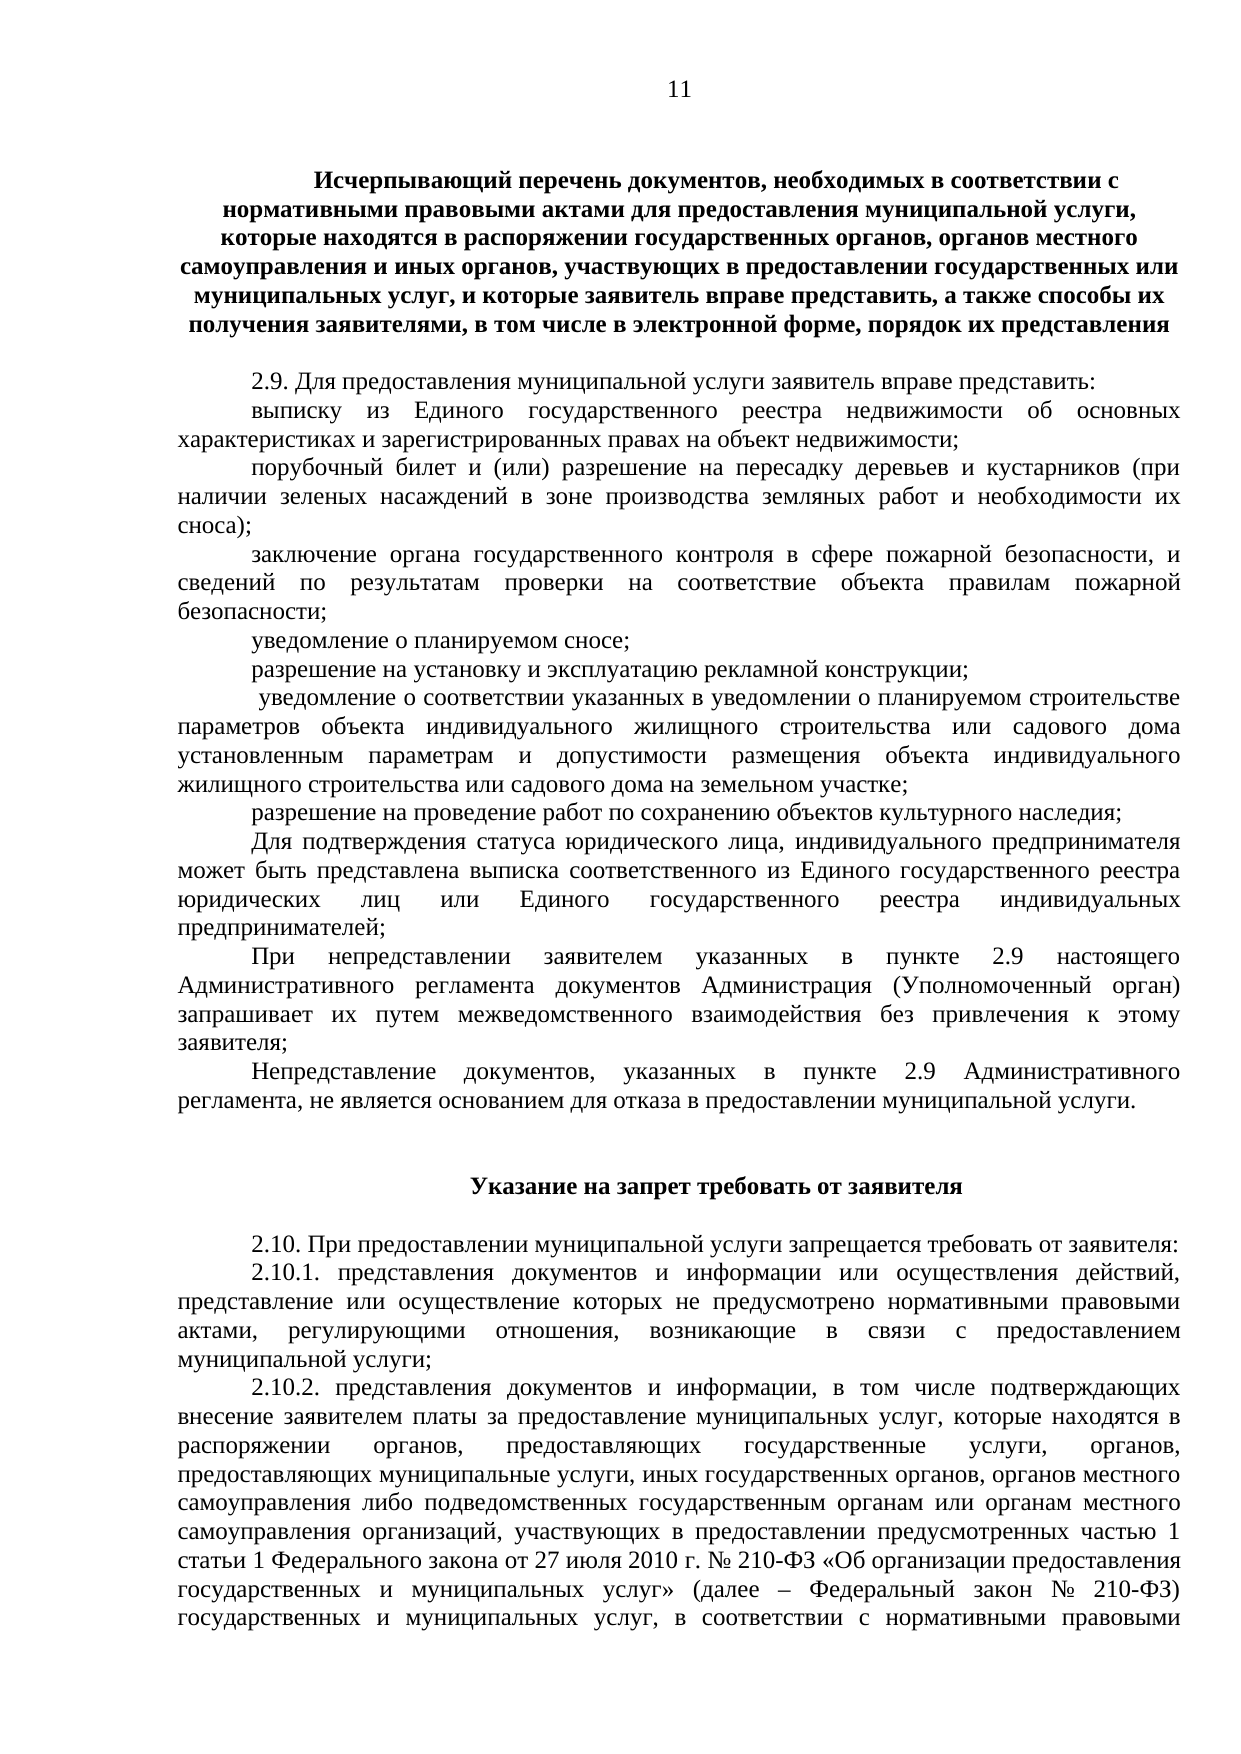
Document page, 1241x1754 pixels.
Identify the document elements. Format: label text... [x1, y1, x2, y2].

text 2.10.1. представления документов и информации или осуществления действий, представление или осуществление которых не предусмотрено нормативными правовыми актами, регулирующими отношения, возникающие в связи с предоставлением муниципальной услуги; [177, 1257, 1181, 1372]
text Указание на запрет требовать от заявителя [177, 1171, 1181, 1200]
text Исчерпывающий перечень документов, необходимых в соответствии с нормативными правовыми актами для предоставления муниципальной услуги, которые находятся в распоряжении государственных органов, органов местного самоуправления и иных органов, участвующих в предоставлении государственных или муниципальных услуг, и которые заявитель вправе представить, а также способы их получения заявителями, в том числе в электронной форме, порядок их представления [177, 165, 1181, 337]
text порубочный билет и (или) разрешение на пересадку деревьев и кустарников (при наличии зеленых насаждений в зоне производства земляных работ и необходимости их сноса); [177, 452, 1181, 539]
text выписку из Единого государственного реестра недвижимости об основных характеристиках и зарегистрированных правах на объект недвижимости; [177, 395, 1181, 452]
text уведомление о соответствии указанных в уведомлении о планируемом строительстве параметров объекта индивидуального жилищного строительства или садового дома установленным параметрам и допустимости размещения объекта индивидуального жилищного строительства или садового дома на земельном участке; [177, 682, 1181, 797]
text Для подтверждения статуса юридического лица, индивидуального предпринимателя может быть представлена выписка соответственного из Единого государственного реестра юридических лиц или Единого государственного реестра индивидуальных предпринимателей; [177, 826, 1181, 941]
text Непредставление документов, указанных в пункте 2.9 Административного регламента, не является основанием для отказа в предоставлении муниципальной услуги. [177, 1056, 1181, 1114]
text заключение органа государственного контроля в сфере пожарной безопасности, и сведений по результатам проверки на соответствие объекта правилам пожарной безопасности; [177, 539, 1181, 625]
text разрешение на проведение работ по сохранению объектов культурного наследия; [177, 797, 1181, 826]
text разрешение на установку и эксплуатацию рекламной конструкции; [177, 654, 1181, 682]
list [177, 1372, 1181, 1631]
text 2.10. При предоставлении муниципальной услуги запрещается требовать от заявителя: [177, 1229, 1181, 1257]
text 2.9. Для предоставления муниципальной услуги заявитель вправе представить: [177, 366, 1181, 395]
text уведомление о планируемом сносе; [177, 625, 1181, 654]
text При непредставлении заявителем указанных в пункте 2.9 настоящего Административного регламента документов Администрация (Уполномоченный орган) запрашивает их путем межведомственного взаимодействия без привлечения к этому заявителя; [177, 941, 1181, 1056]
